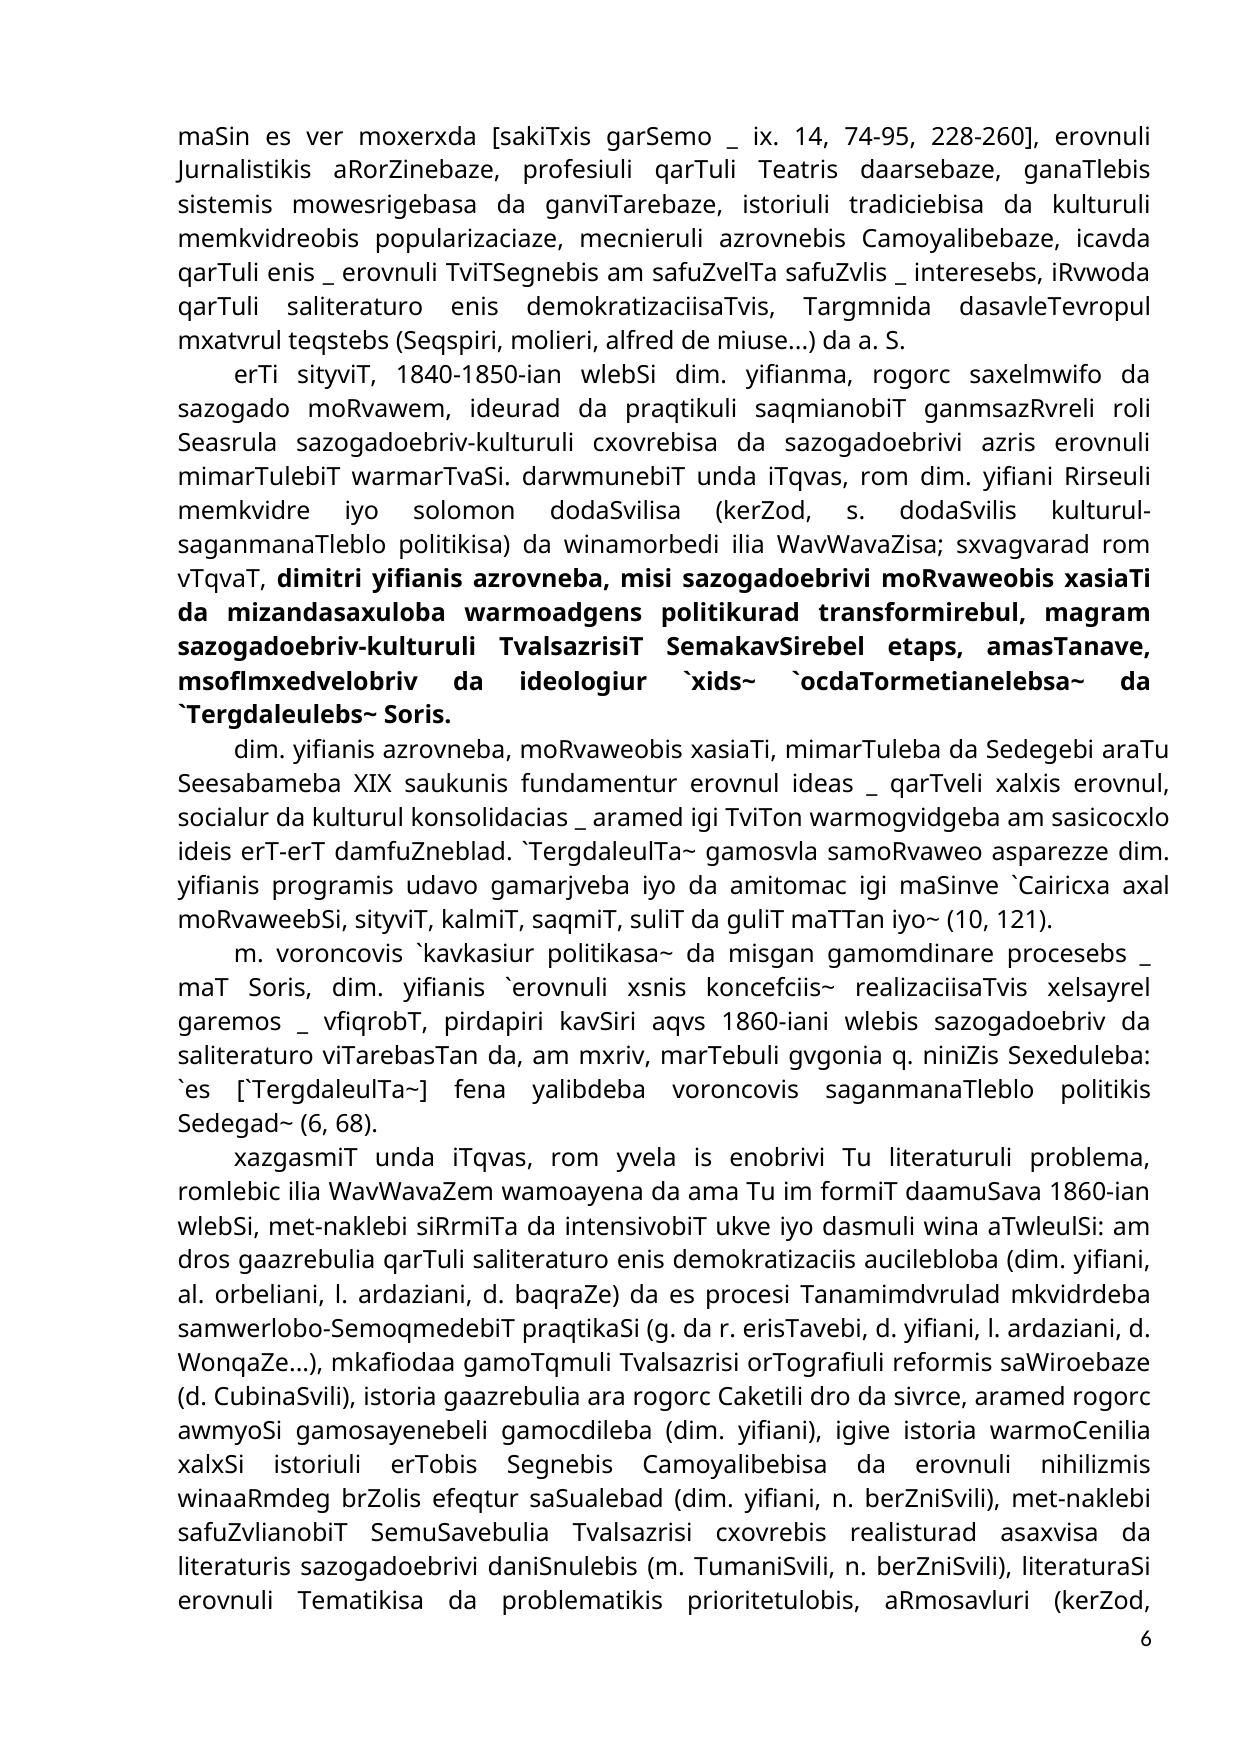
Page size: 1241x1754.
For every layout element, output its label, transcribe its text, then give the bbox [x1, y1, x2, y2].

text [177, 1140, 1152, 1617]
text dim. yifianis azrovneba, moRvaweobis xasiaTi, mimarTuleba da Sedegebi araTu Seesabameba XIX saukunis fundamentur erovnul ideas _ qarTveli xalxis erovnul, socialur da kulturul konsolidacias _ aramed igi TviTon warmogvidgeba am sasicocxlo ideis erT-erT damfuZneblad. `TergdaleulTa~ gamosvla samoRvaweo asparezze dim. yifianis programis udavo gamarjveba iyo da amitomac igi maSinve `Cairicxa axal moRvaweebSi, sityviT, kalmiT, saqmiT, suliT da guliT maTTan iyo~ (10, 121). [177, 731, 1171, 936]
text erTi sityviT, 1840-1850-ian wlebSi dim. yifianma, rogorc saxelmwifo da sazogado moRvawem, ideurad da praqtikuli saqmianobiT ganmsazRvreli roli Seasrula sazogadoebriv-kulturuli cxovrebisa da sazogadoebrivi azris erovnuli mimarTulebiT warmarTvaSi. darwmunebiT unda iTqvas, rom dim. yifiani Rirseuli memkvidre iyo solomon dodaSvilisa (kerZod, s. dodaSvilis kulturul-saganmanaTleblo politikisa) da winamorbedi ilia WavWavaZisa; sxvagvarad rom vTqvaT, dimitri yifianis azrovneba, misi sazogadoebrivi moRvaweobis xasiaTi da mizandasaxuloba warmoadgens politikurad transformirebul, magram sazogadoebriv-kulturuli TvalsazrisiT SemakavSirebel etaps, amasTanave, msoflmxedvelobriv da ideologiur `xids~ `ocdaTormetianelebsa~ da `Tergdaleulebs~ Soris. [177, 357, 1152, 731]
text m. voroncovis `kavkasiur politikasa~ da misgan gamomdinare procesebs _ maT Soris, dim. yifianis `erovnuli xsnis koncefciis~ realizaciisaTvis xelsayrel garemos _ vfiqrobT, pirdapiri kavSiri aqvs 1860-iani wlebis sazogadoebriv da saliteraturo viTarebasTan da, am mxriv, marTebuli gvgonia q. niniZis Sexeduleba: `es [`TergdaleulTa~] fena yalibdeba voroncovis saganmanaTleblo politikis Sedegad~ (6, 68). [177, 936, 1152, 1140]
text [177, 118, 1152, 357]
